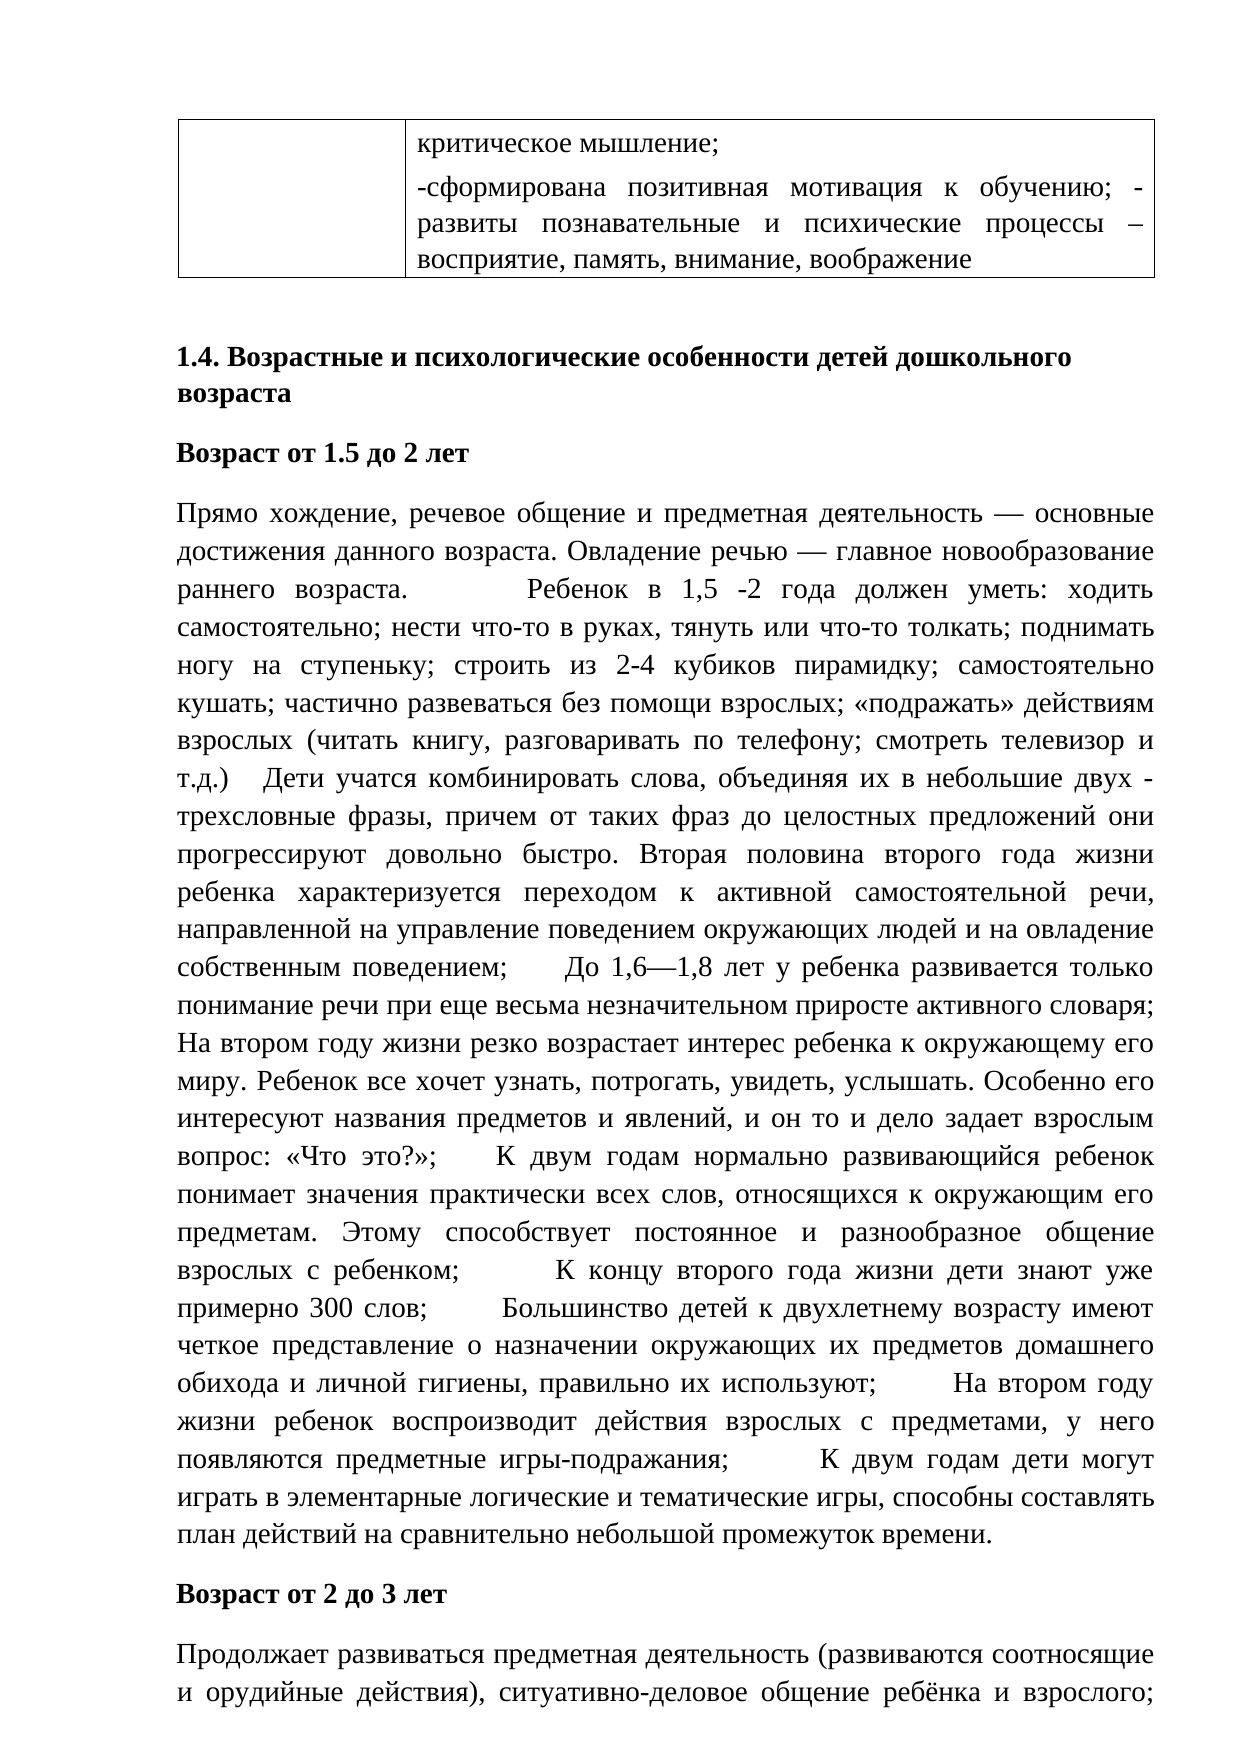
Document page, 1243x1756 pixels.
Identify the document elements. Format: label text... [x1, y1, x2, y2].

text Прямо хождение, речевое общение и предметная деятельность — основные достижения данного возраста. Овладение речью — главное новообразование раннего возраста. Ребенок в 1,5 -2 года должен уметь: ходить самостоятельно; нести что-то в руках, тянуть или что-то толкать; поднимать ногу на ступеньку; строить из 2-4 кубиков пирамидку; самостоятельно кушать; частично развеваться без помощи взрослых; «подражать» действиям взрослых (читать книгу, разговаривать по телефону; смотреть телевизор и т.д.) Дети учатся комбинировать слова, объединяя их в небольшие двух -трехсловные фразы, причем от таких фраз до целостных предложений они прогрессируют довольно быстро. Вторая половина второго года жизни ребенка характеризуется переходом к активной самостоятельной речи, направленной на управление поведением окружающих людей и на овладение собственным поведением; До 1,6—1,8 лет у ребенка развивается только понимание речи при еще весьма незначительном приросте активного словаря; На втором году жизни резко возрастает интерес ребенка к окружающему его миру. Ребенок все хочет узнать, потрогать, увидеть, услышать. Особенно его интересуют названия предметов и явлений, и он то и дело задает взрослым вопрос: «Что это?»; К двум годам нормально развивающийся ребенок понимает значения практически всех слов, относящихся к окружающим его предметам. Этому способствует постоянное и разнообразное общение взрослых с ребенком; К концу второго года жизни дети знают уже примерно 300 слов; Большинство детей к двухлетнему возрасту имеют четкое представление о назначении окружающих их предметов домашнего обихода и личной гигиены, правильно их используют; На втором году жизни ребенок воспроизводит действия взрослых с предметами, у него появляются предметные игры-подражания; К двум годам дети могут играть в элементарные логические и тематические игры, способны составлять план действий на сравнительно небольшой промежуток времени. [176, 496, 1155, 1550]
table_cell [406, 120, 1154, 277]
text 1.4. Возрастные и психологические особенности детей дошкольного возраста [176, 339, 1156, 408]
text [176, 1637, 1155, 1708]
text Возраст от 2 до 3 лет [176, 1576, 1156, 1610]
table_cell [179, 120, 405, 277]
text Возраст от 1.5 до 2 лет [176, 435, 1156, 469]
